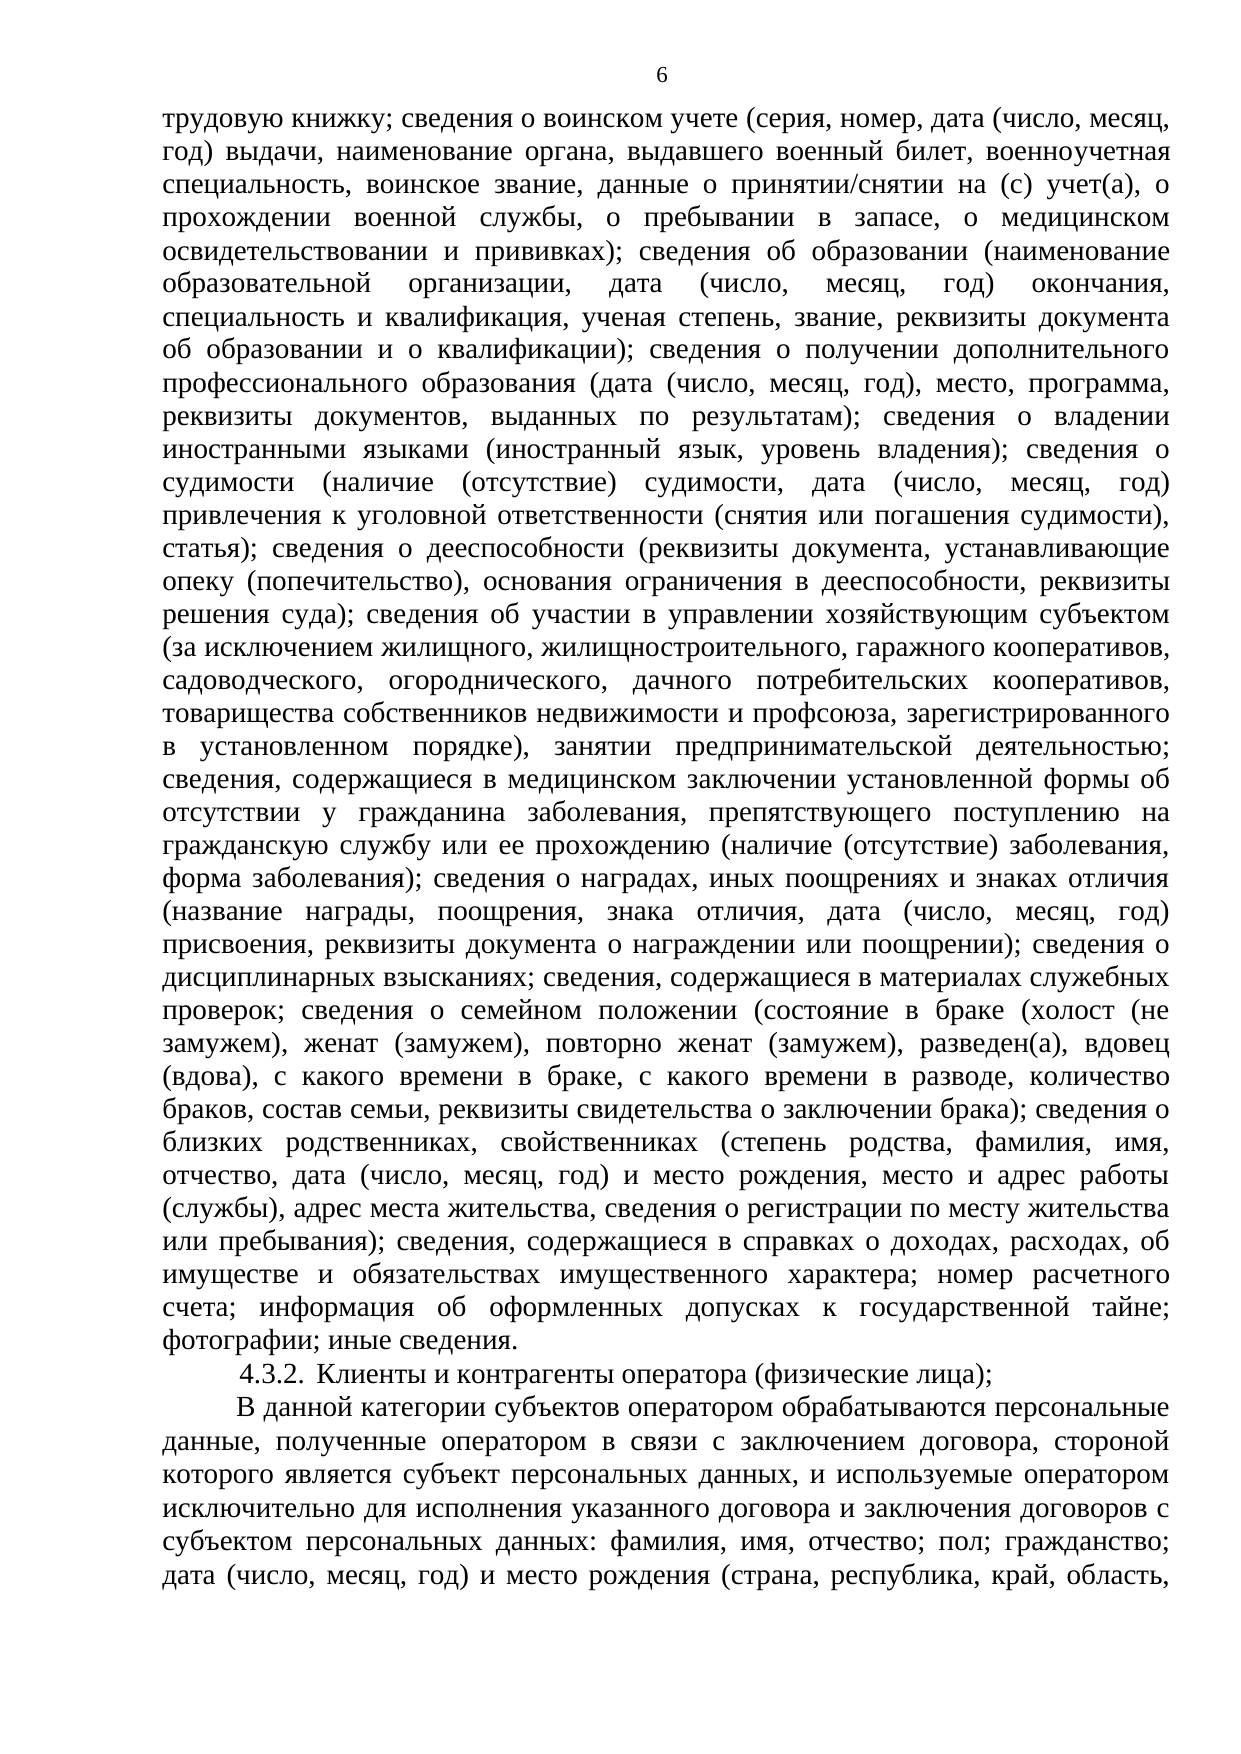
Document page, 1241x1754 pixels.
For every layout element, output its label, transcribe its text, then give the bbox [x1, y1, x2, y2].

list Клиенты и контрагенты оператора (физические лица); [239, 1356, 1171, 1390]
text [162, 1390, 1171, 1591]
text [162, 101, 1171, 1356]
